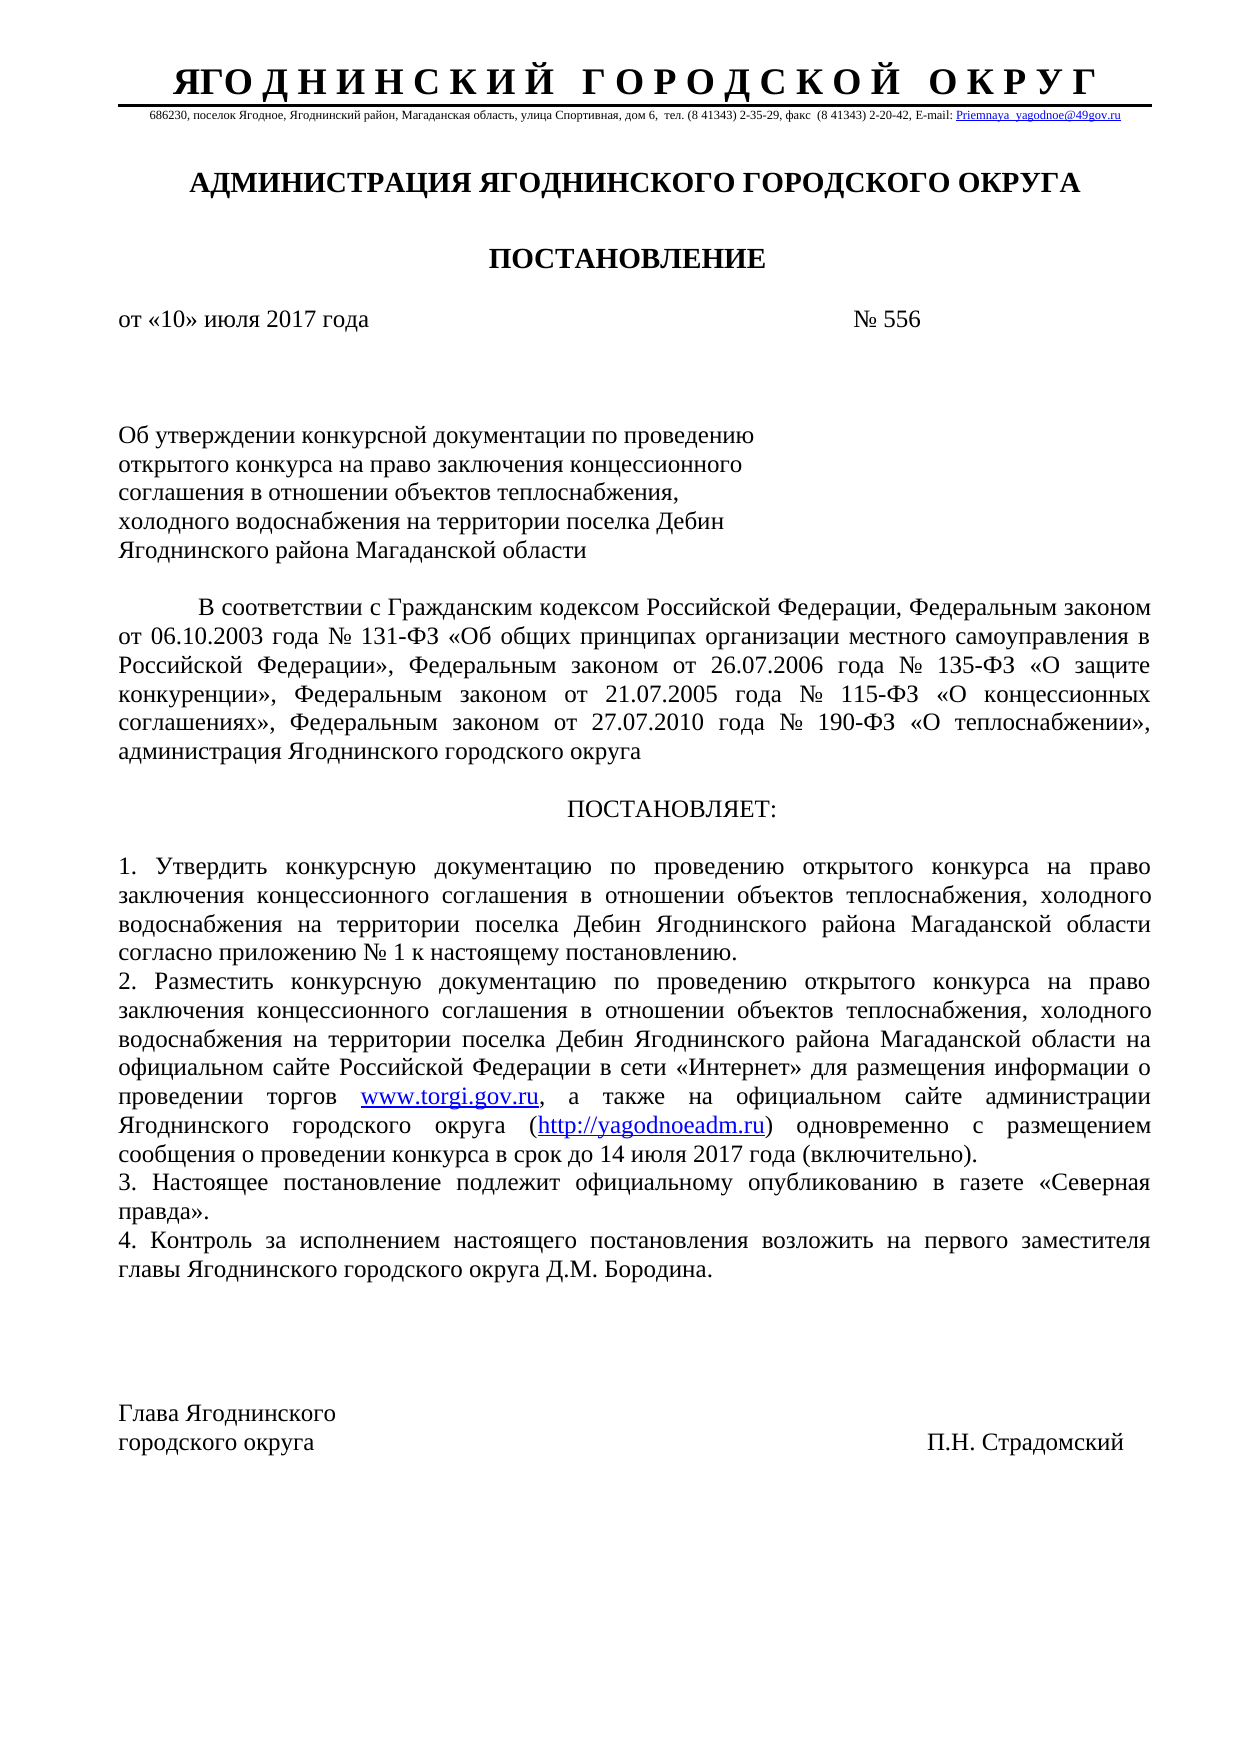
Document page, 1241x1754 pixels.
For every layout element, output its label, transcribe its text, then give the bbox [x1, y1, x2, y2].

text АДМИНИСТРАЦИЯ ЯГОДНИНСКОГО ГОРОДСКОГО ОКРУГА [118, 165, 1152, 198]
text ПОСТАНОВЛЯЕТ: [118, 794, 1152, 822]
text В соответствии с Гражданским кодексом Российской Федерации, Федеральным законом от 06.10.2003 года № 131-ФЗ «Об общих принципах организации местного самоуправления в Российской Федерации», Федеральным законом от 26.07.2006 года № 135-ФЗ «О защите конкуренции», Федеральным законом от 21.07.2005 года № 115-ФЗ «О концессионных соглашениях», Федеральным законом от 27.07.2010 года № 190-ФЗ «О теплоснабжении», администрация Ягоднинского городского округа [118, 592, 1152, 765]
text 1. Утвердить конкурсную документацию по проведению открытого конкурса на право заключения концессионного соглашения в отношении объектов теплоснабжения, холодного водоснабжения на территории поселка Дебин Ягоднинского района Магаданской области согласно приложению № 1 к настоящему постановлению. [118, 851, 1152, 966]
text Ягоднинского района Магаданской области [118, 535, 1152, 564]
text 2. Разместить конкурсную документацию по проведению открытого конкурса на право заключения концессионного соглашения в отношении объектов теплоснабжения, холодного водоснабжения на территории поселка Дебин Ягоднинского района Магаданской области на официальном сайте Российской Федерации в сети «Интернет» для размещения информации о проведении торгов www.torgi.gov.ru, а также на официальном сайте администрации Ягоднинского городского округа (http://yagodnoeadm.ru) одновременно с размещением сообщения о проведении конкурса в срок до 14 июля 2017 года (включительно). [118, 966, 1152, 1167]
text ЯГО Д Н И Н С К И Й Г О Р О Д С К О Й О К Р У Г [118, 59, 1152, 104]
text Глава Ягоднинского [118, 1398, 1152, 1427]
text открытого конкурса на право заключения концессионного [118, 449, 1152, 477]
text холодного водоснабжения на территории поселка Дебин [118, 506, 1152, 535]
text от «10» июля 2017 года № 556 [118, 304, 1152, 333]
text ПОСТАНОВЛЕНИЕ [103, 242, 1152, 275]
text городского округа П.Н. Страдомский [118, 1427, 1152, 1456]
text соглашения в отношении объектов теплоснабжения, [118, 477, 1152, 506]
text 4. Контроль за исполнением настоящего постановления возложить на первого заместителя главы Ягоднинского городского округа Д.М. Бородина. [118, 1225, 1152, 1282]
text 3. Настоящее постановление подлежит официальному опубликованию в газете «Северная правда». [118, 1167, 1152, 1225]
text 686230, поселок Ягодное, Ягоднинский район, Магаданская область, улица Спортивная, дом 6, тел. (8 41343) 2-35-29, факс (8 41343) 2-20-42, E-mail: Priemnaya_yagodnoe@49gov.ru [118, 107, 1152, 122]
text Об утверждении конкурсной документации по проведению [118, 420, 1152, 449]
